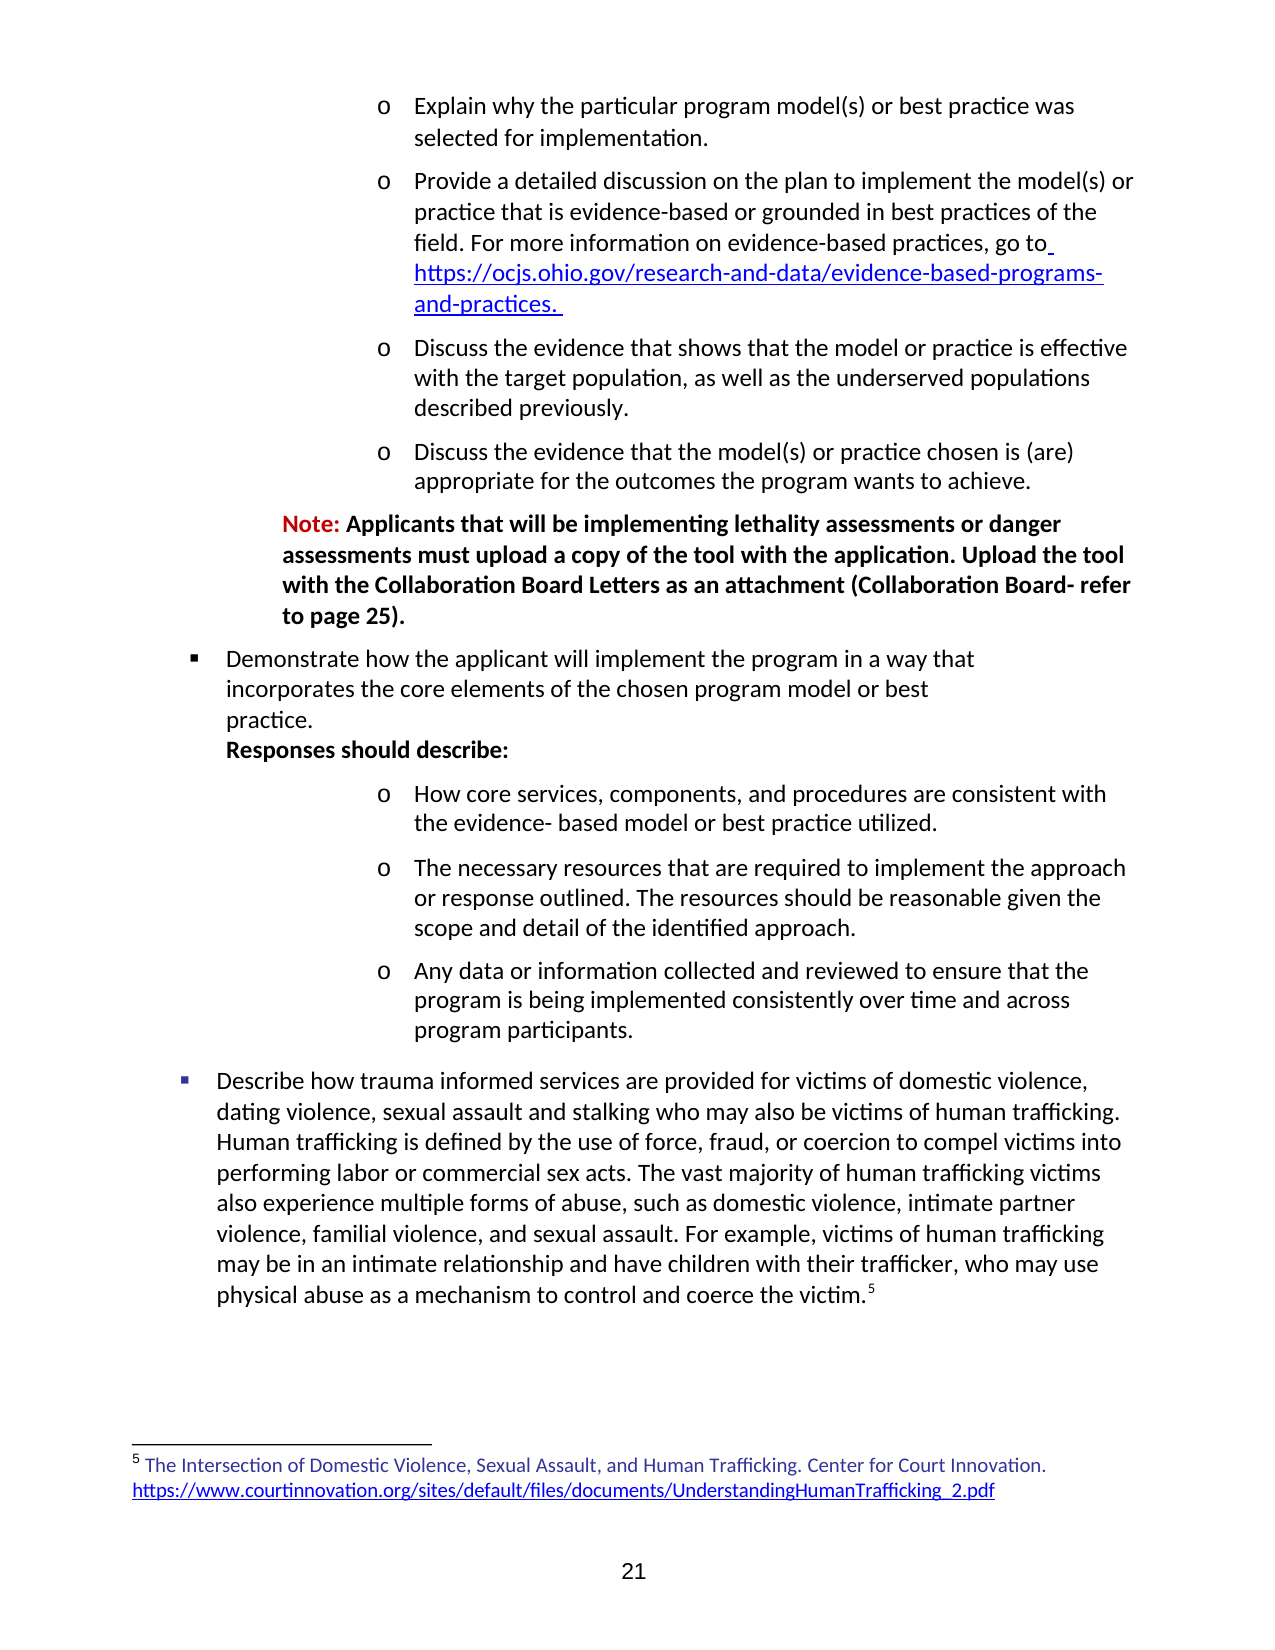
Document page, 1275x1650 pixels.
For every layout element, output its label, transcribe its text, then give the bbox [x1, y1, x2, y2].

list Demonstrate how the applicant will implement the program in a way that incorporates the core elements of the chosen program model or best practice. [188, 643, 991, 734]
list Describe how trauma informed services are provided for victims of domestic violence, dating violence, sexual assault and stalking who may also be victims of human trafficking. Human trafficking is defined by the use of force, fraud, or coercion to compel victims into performing labor or commercial sex acts. The vast majority of human trafficking victims also experience multiple forms of abuse, such as domestic violence, intimate partner violence, familial violence, and sexual assault. For example, victims of human trafficking may be in an intimate relationship and have children with their trafficker, who may use [179, 1065, 1135, 1279]
subtitle Note: Applicants that will be implementing lethality assessments or danger assessments must upload a copy of the tool with the application. Upload the tool with the Collaboration Board Letters as an attachment (Collaboration Board- refer to page 25). [207, 508, 1135, 631]
list Discuss the evidence that shows that the model or practice is effective with the target population, as well as the underserved populations described previously. [376, 331, 1136, 422]
list Discuss the evidence that the model(s) or practice chosen is (are) appropriate for the outcomes the program wants to achieve. [376, 436, 1136, 496]
text 5 The Intersection of Domestic Violence, Sexual Assault, and Human Trafficking. Center for Court Innovation. https://www.courtinnovation.org/sites/default/files/documents/UnderstandingHumanTrafficking_2.pdf [132, 1451, 1135, 1503]
list How core services, components, and procedures are consistent with the evidence- based model or best practice utilized. [376, 778, 1135, 838]
list Any data or information collected and reviewed to ensure that the program is being implemented consistently over time and across program participants. [376, 955, 1135, 1044]
subtitle Responses should describe: [188, 734, 1136, 765]
text physical abuse as a mechanism to control and coerce the victim.5 [216, 1279, 1135, 1309]
list Provide a detailed discussion on the plan to implement the model(s) or practice that is evidence-based or grounded in best practices of the field. For more information on evidence-based practices, go to https://ocjs.ohio.gov/research-and-data/evidence-based-programs-and-practices. [376, 165, 1136, 319]
list The necessary resources that are required to implement the approach or response outlined. The resources should be reasonable given the scope and detail of the identified approach. [376, 851, 1135, 942]
list Explain why the particular program model(s) or best practice was selected for implementation. [376, 90, 1136, 152]
